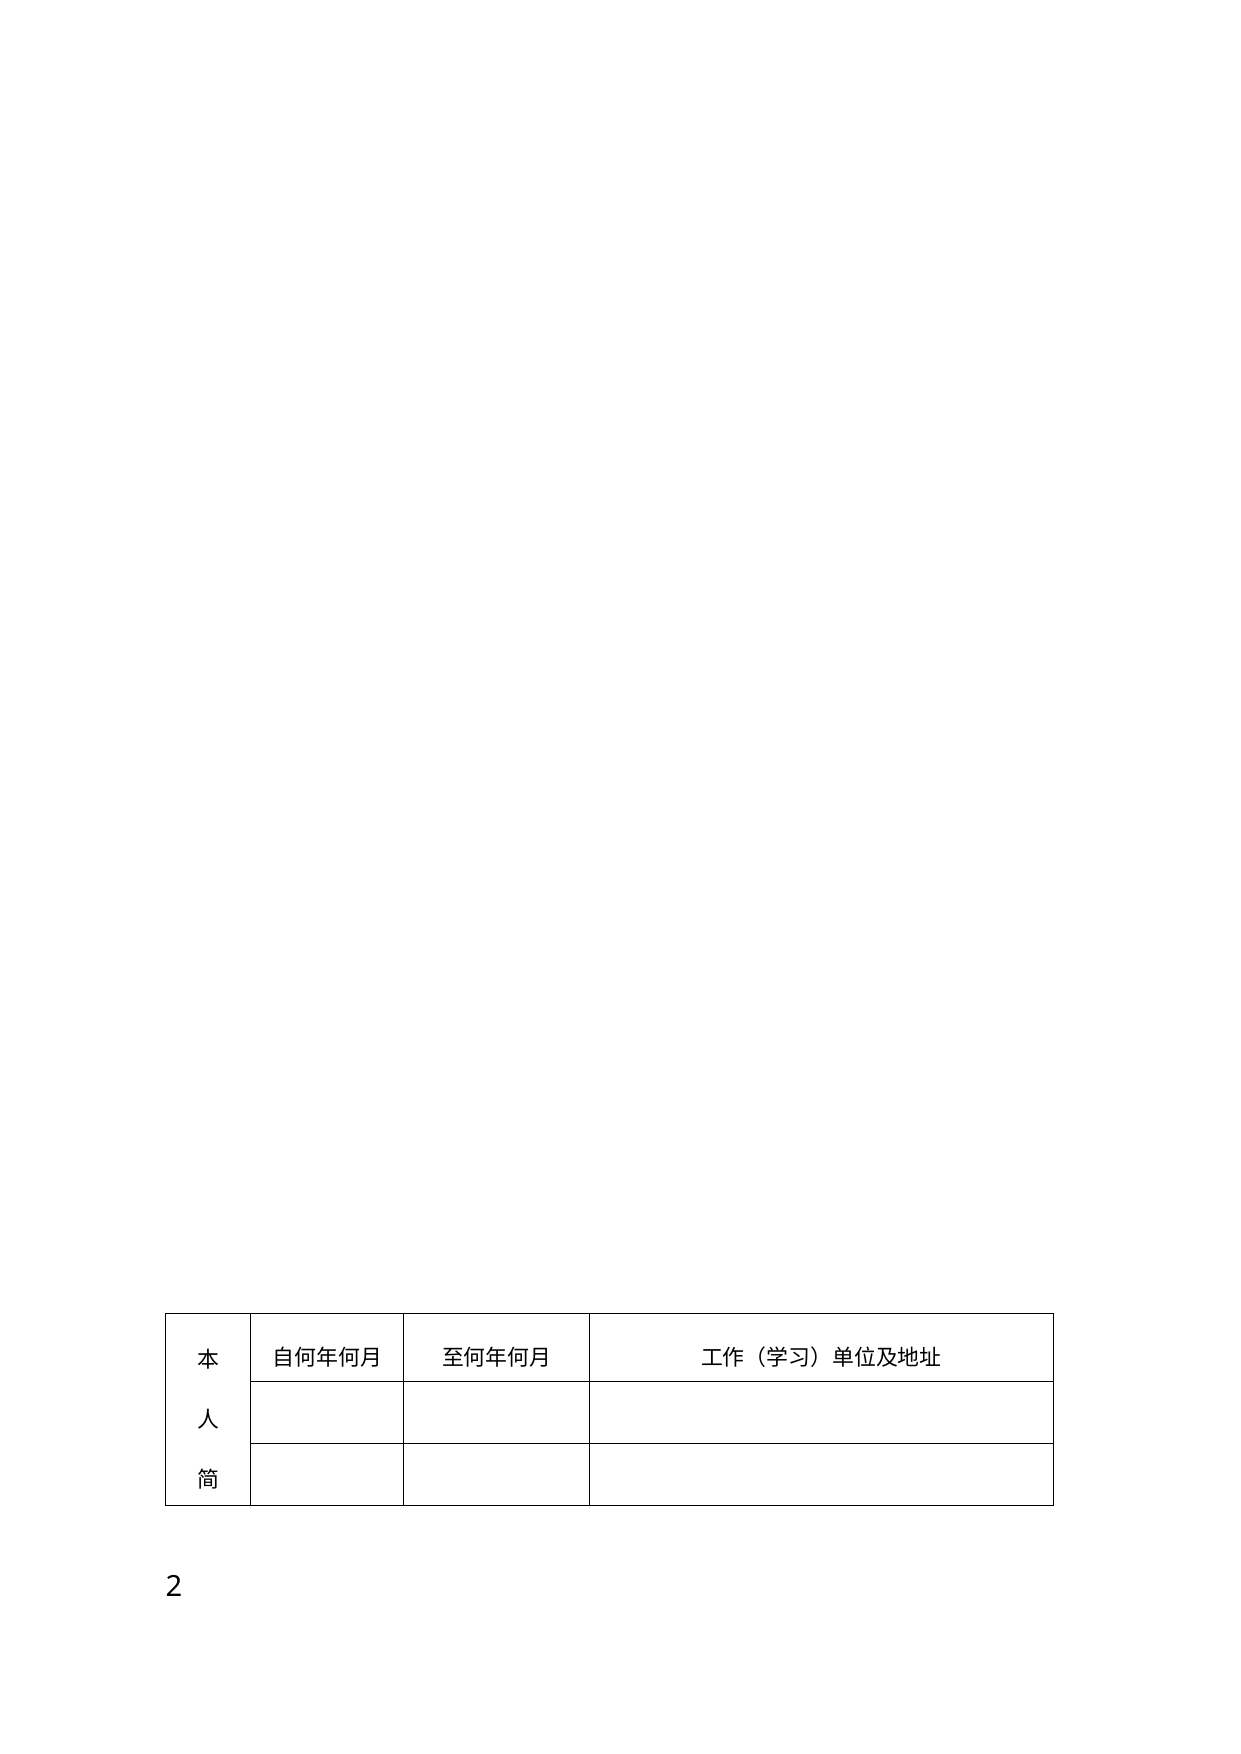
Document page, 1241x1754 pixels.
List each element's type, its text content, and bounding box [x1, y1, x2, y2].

table_cell [251, 1382, 403, 1443]
table_cell [590, 1444, 1053, 1505]
table_header 工作（学习）单位及地址 [590, 1314, 1053, 1381]
table_cell [404, 1444, 589, 1505]
table_cell [251, 1444, 403, 1505]
table_header 本 人 简 历 [166, 1314, 250, 1505]
table_cell [590, 1382, 1053, 1443]
table_cell [404, 1382, 589, 1443]
table_header 至何年何月 [404, 1314, 589, 1381]
table_header 自何年何月 [251, 1314, 403, 1381]
